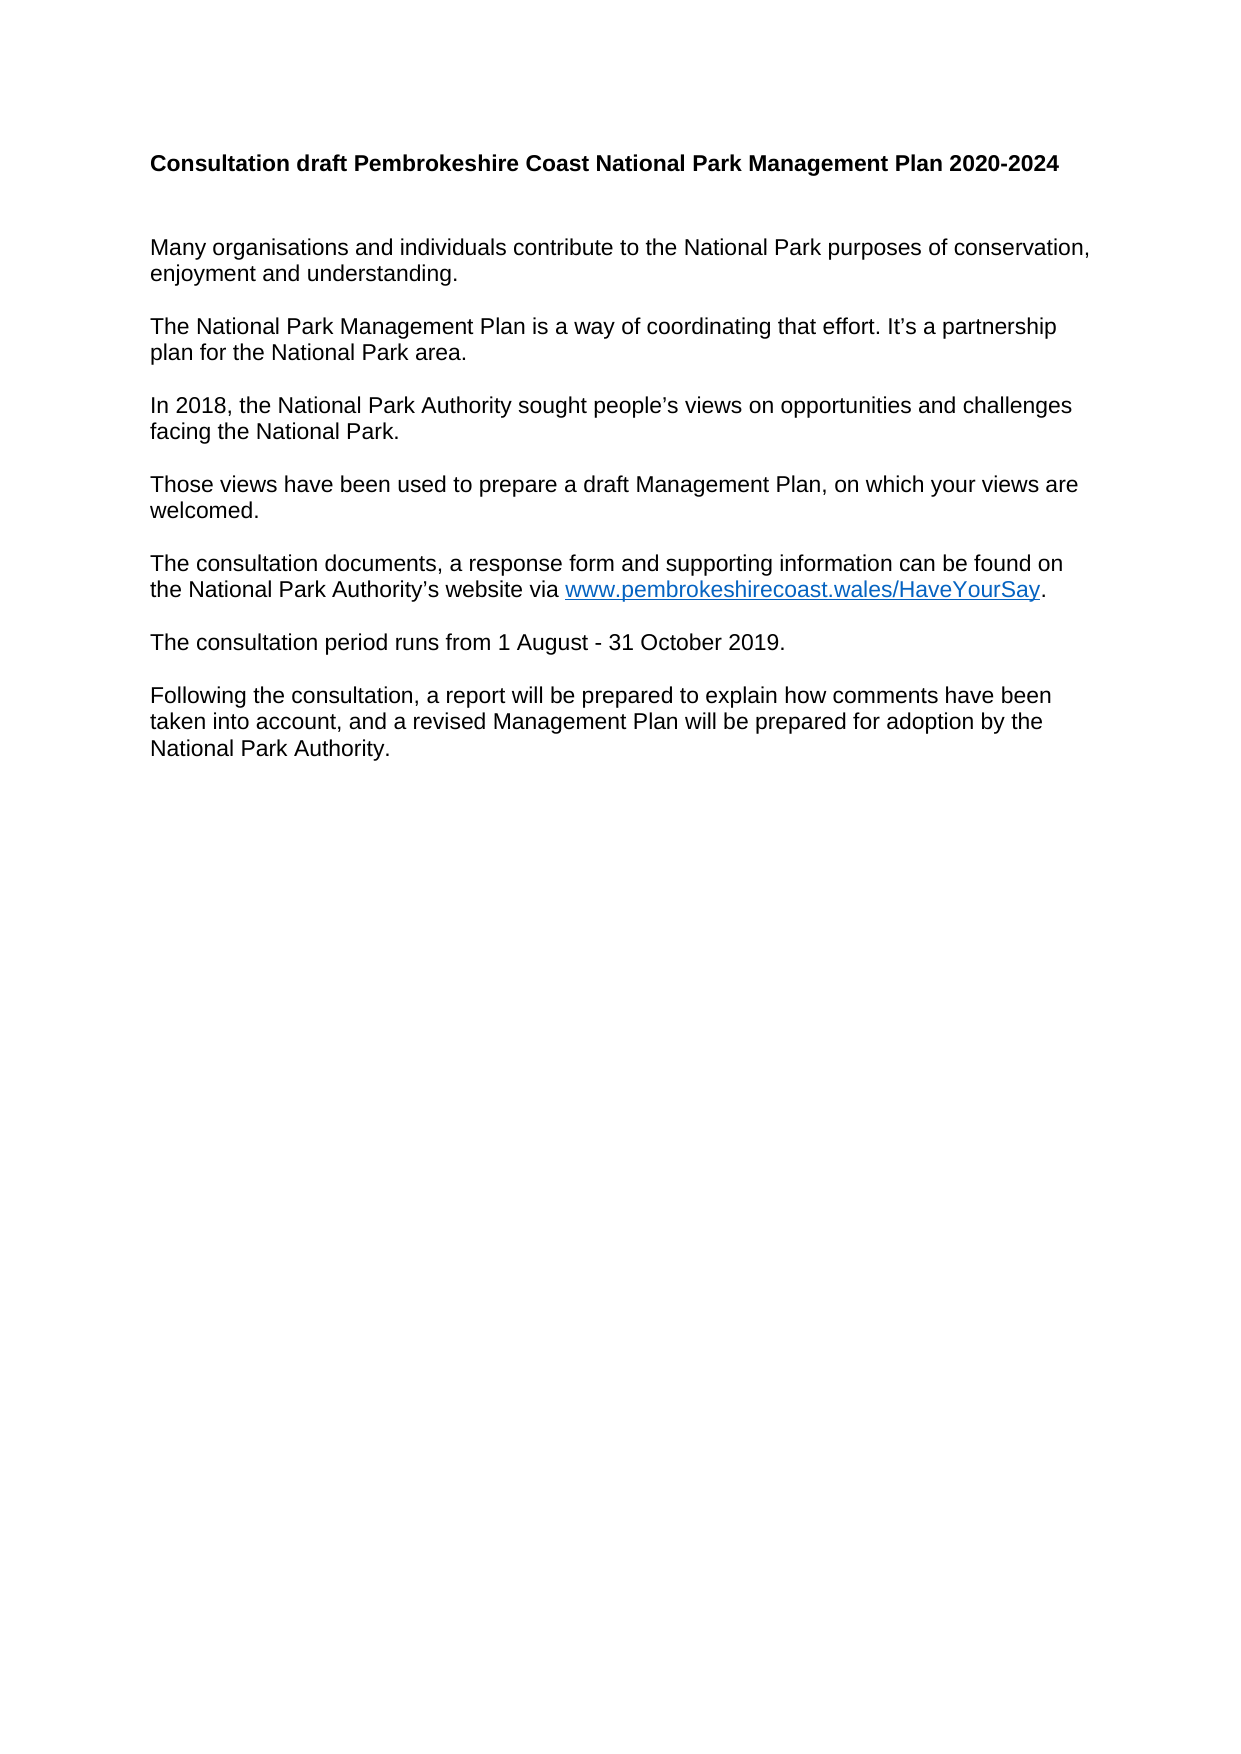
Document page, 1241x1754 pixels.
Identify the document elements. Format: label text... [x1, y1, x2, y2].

text Many organisations and individuals contribute to the National Park purposes of conservation, enjoyment and understanding. [150, 234, 1090, 287]
text Consultation draft Pembrokeshire Coast National Park Management Plan 2020-2024 [150, 150, 1090, 176]
text Following the consultation, a report will be prepared to explain how comments have been taken into account, and a revised Management Plan will be prepared for adoption by the National Park Authority. [150, 682, 1090, 761]
text The consultation period runs from 1 August - 31 October 2019. [150, 629, 1090, 656]
text Those views have been used to prepare a draft Management Plan, on which your views are welcomed. [150, 471, 1090, 524]
text The consultation documents, a response form and supporting information can be found on the National Park Authority’s website via www.pembrokeshirecoast.wales/HaveYourSay. [150, 550, 1090, 603]
text In 2018, the National Park Authority sought people’s views on opportunities and challenges facing the National Park. [150, 392, 1090, 445]
text The National Park Management Plan is a way of coordinating that effort. It’s a partnership plan for the National Park area. [150, 313, 1090, 366]
